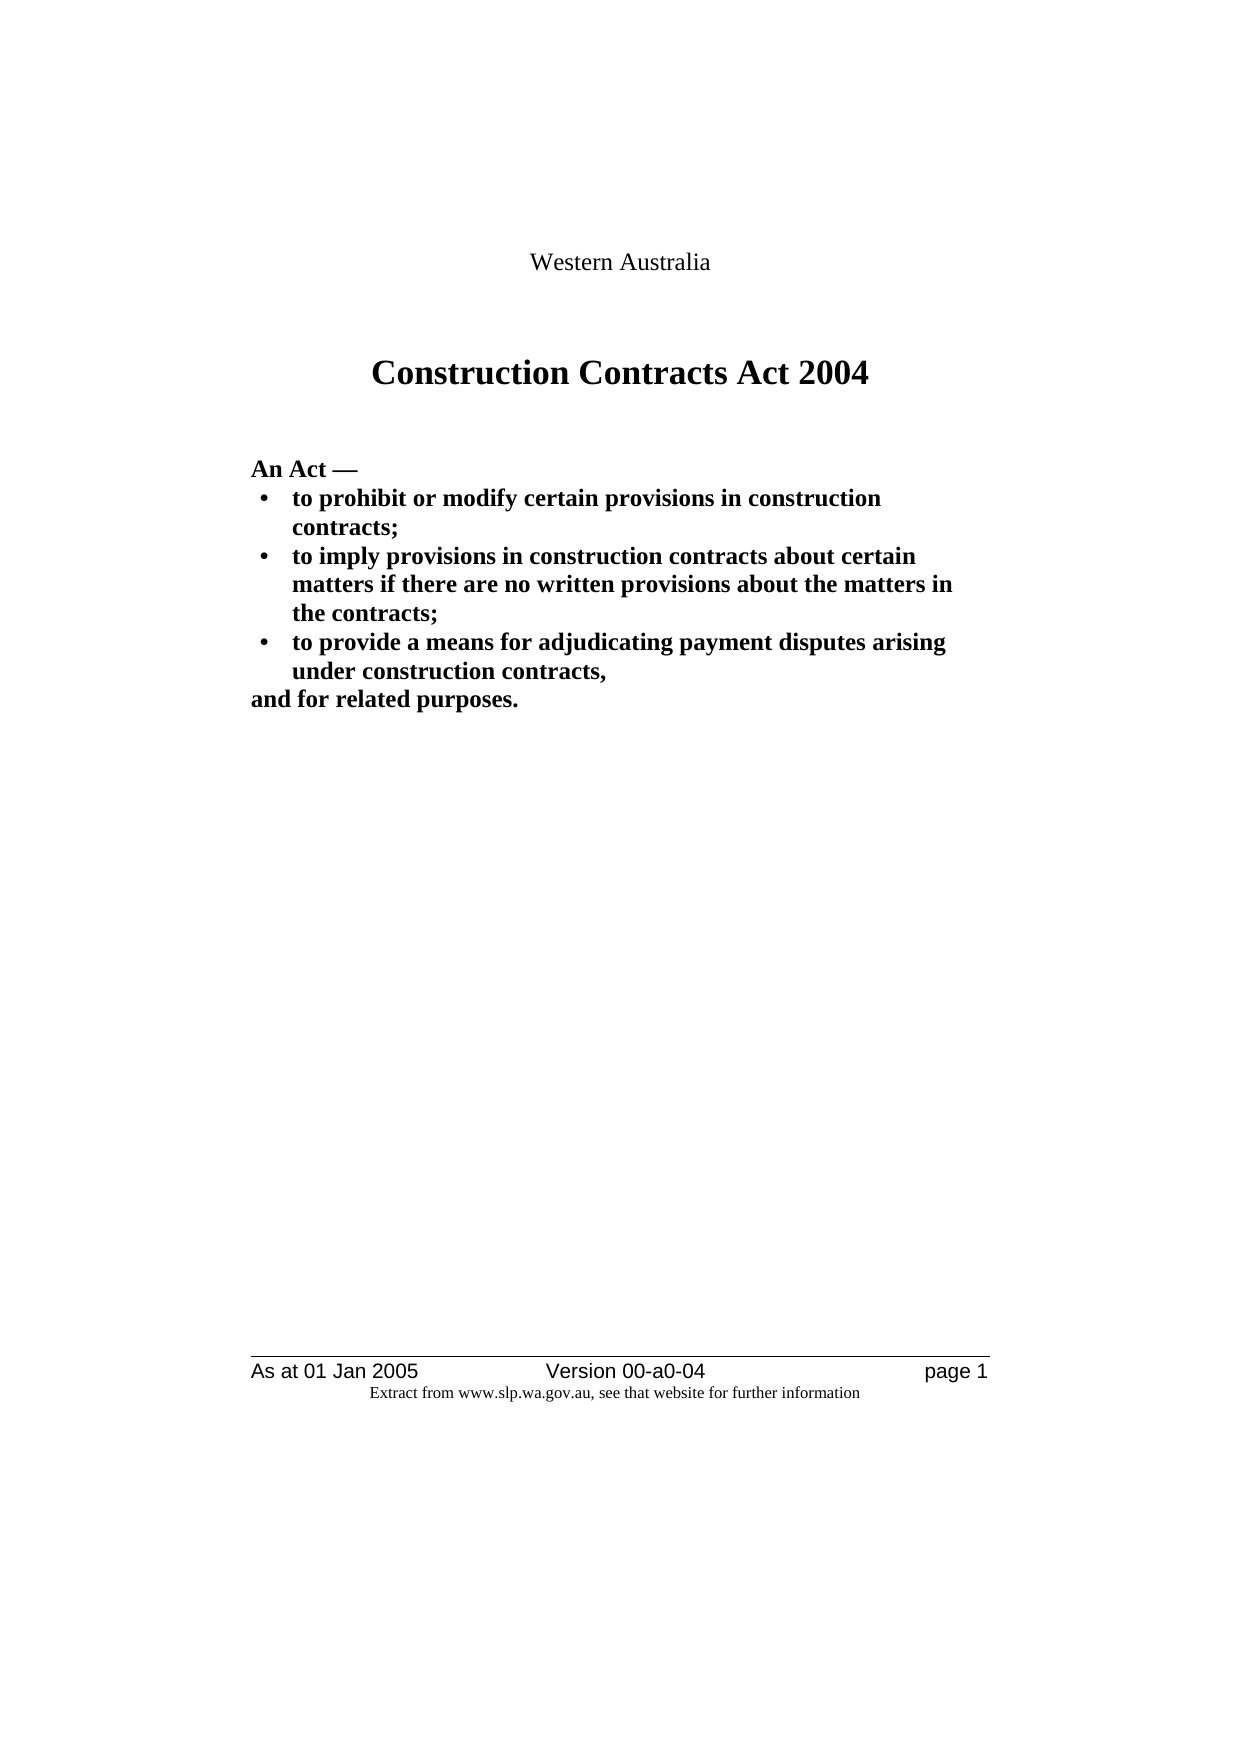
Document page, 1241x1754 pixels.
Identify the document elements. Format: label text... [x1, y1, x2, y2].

title An Act — [251, 454, 990, 483]
title • to imply provisions in construction contracts about certain matters if there are no written provisions about the matters in the contracts; [251, 541, 990, 627]
title • to provide a means for adjudicating payment disputes arising under construction contracts, [251, 627, 990, 684]
title • to prohibit or modify certain provisions in construction contracts; [251, 483, 990, 541]
text Western Australia [251, 247, 990, 276]
text Construction Contracts Act 2004 [251, 351, 990, 392]
title and for related purposes. [251, 684, 990, 713]
